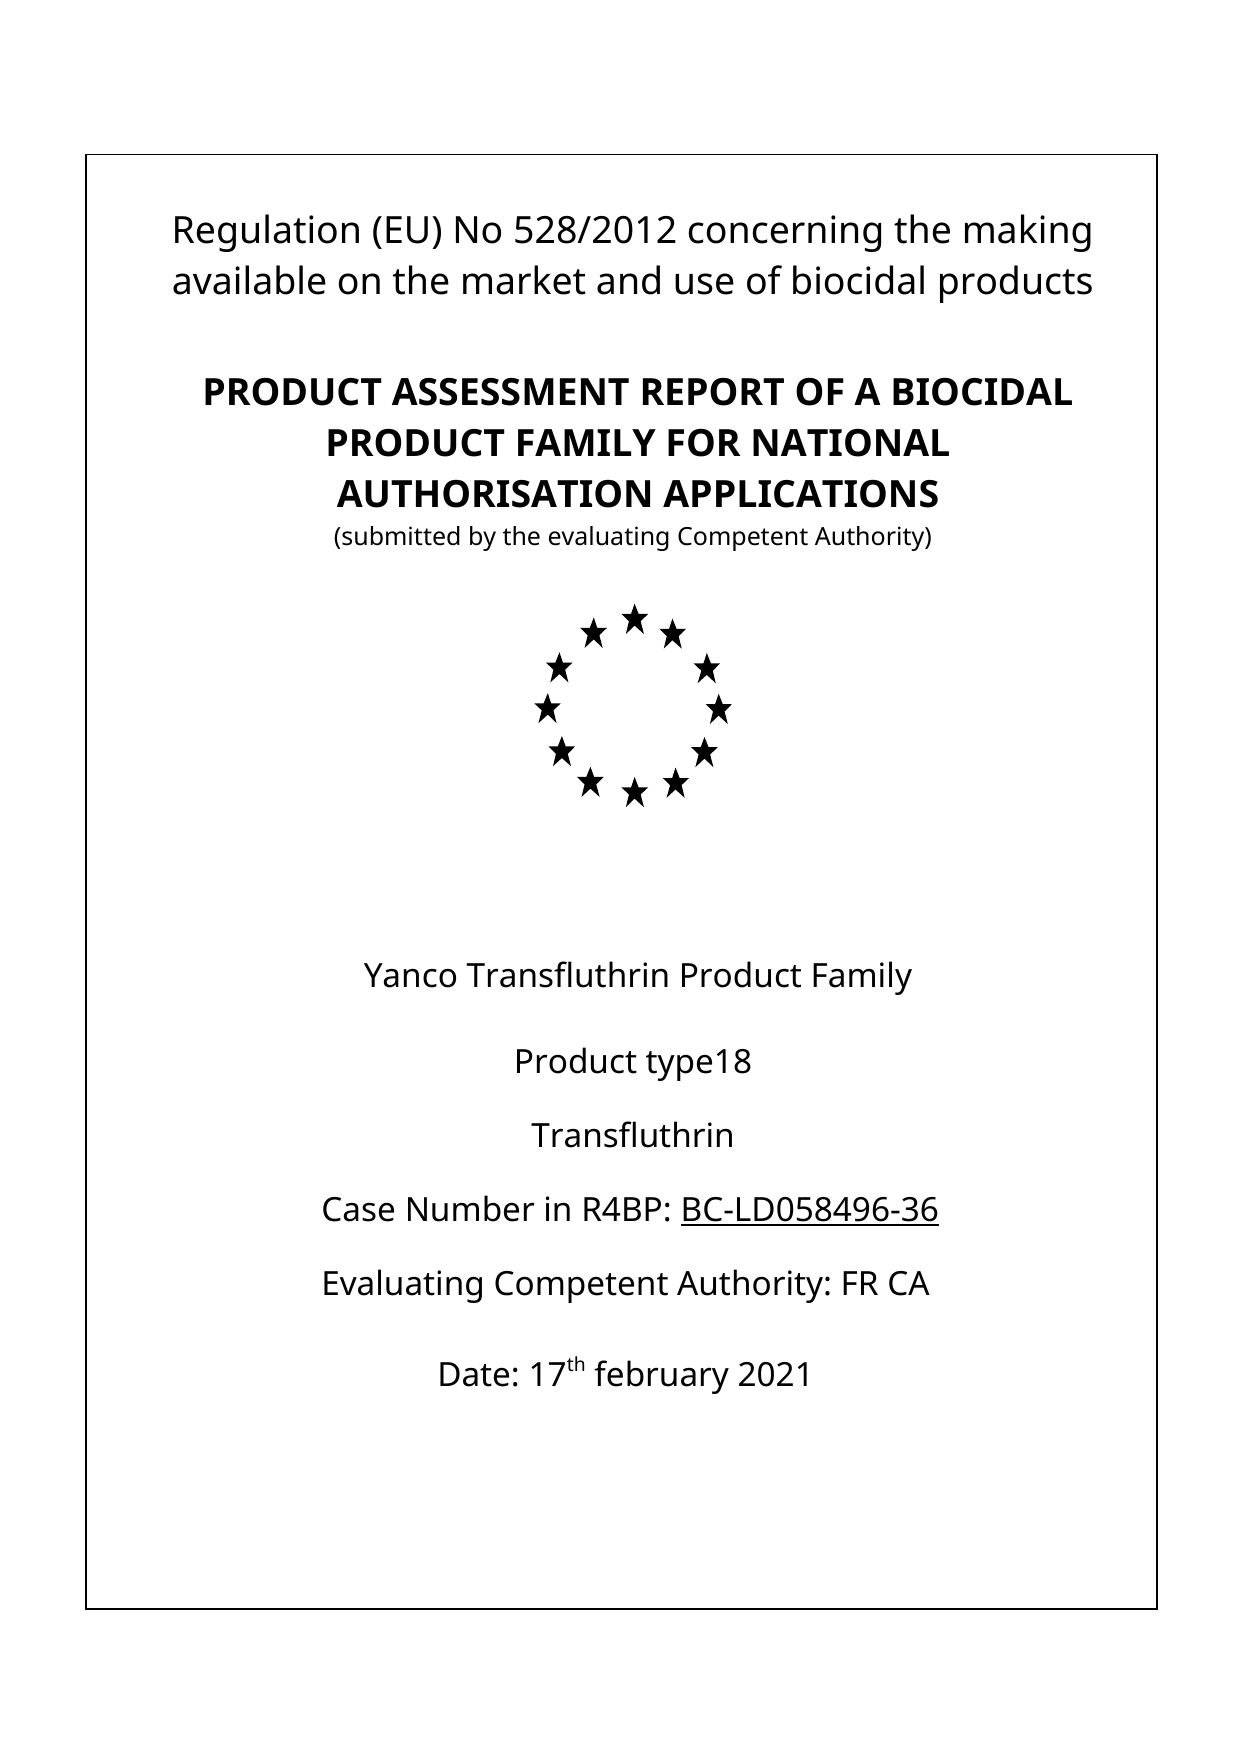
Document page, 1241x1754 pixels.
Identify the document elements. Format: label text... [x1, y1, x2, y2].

text Case Number in R4BP: BC-LD058496-36 [151, 1186, 1115, 1231]
text Date: 17th february 2021 [136, 1351, 1115, 1396]
text Regulation (EU) No 528/2012 concerning the making available on the market and use of biocidal products [151, 203, 1115, 306]
text (submitted by the evaluating Competent Authority) [151, 518, 1115, 552]
text Yanco Transfluthrin Product Family [165, 952, 1110, 997]
text Product type18 [151, 1038, 1115, 1083]
text PRODUCT ASSESSMENT REPORT OF A BIOCIDAL PRODUCT FAMILY FOR NATIONAL AUTHORISATION APPLICATIONS [165, 365, 1110, 518]
text Evaluating Competent Authority: FR CA [136, 1260, 1115, 1305]
text Transfluthrin [151, 1112, 1115, 1157]
